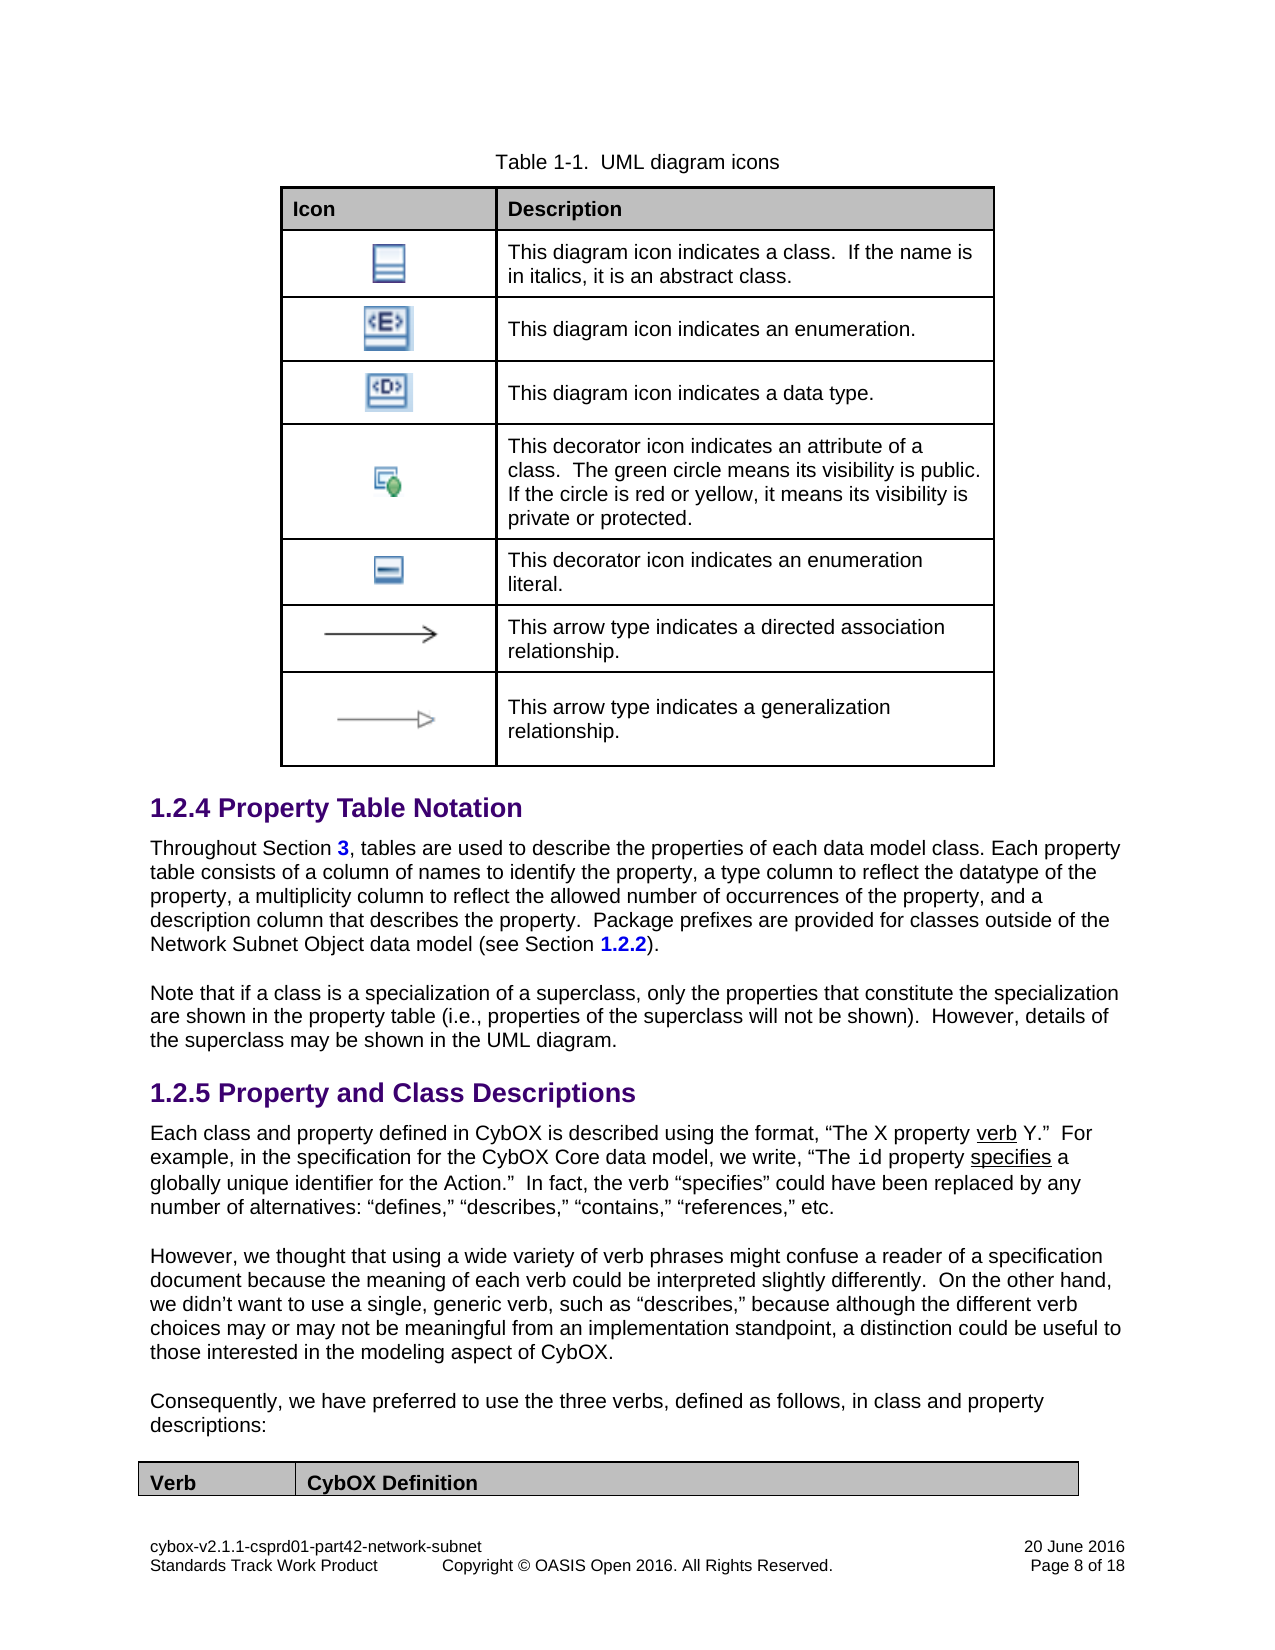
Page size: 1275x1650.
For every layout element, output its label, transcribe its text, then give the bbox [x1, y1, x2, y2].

table_cell This diagram icon indicates a class. If the name is in italics, it is an abstract class. [498, 231, 993, 296]
table_cell This decorator icon indicates an attribute of a class. The green circle means its visibility is public. If the circle is red or yellow, it means its visibility is private or protected. [498, 425, 993, 538]
table_cell This decorator icon indicates an enumeration literal. [498, 540, 993, 604]
picture [373, 465, 405, 497]
picture [372, 244, 406, 283]
subtitle Property Table Notation [150, 792, 1125, 823]
table_cell This arrow type indicates a generalization relationship. [498, 673, 993, 765]
picture [374, 556, 404, 588]
table_header Description [498, 189, 993, 229]
picture [364, 373, 414, 412]
subtitle Property and Class Descriptions [150, 1077, 1125, 1108]
table_cell [283, 673, 495, 765]
text Each class and property defined in CybOX is described using the format, “The X property verb Y.” For example, in the specification for the CybOX Core data model, we write, “The id property specifies a globally unique identifier for the Action.” In fact, the verb “specifies” could have been replaced by any number of alternatives: “defines,” “describes,” “contains,” “references,” etc. [150, 1121, 1125, 1219]
picture [363, 306, 414, 351]
table_cell This diagram icon indicates a data type. [498, 362, 993, 423]
text Throughout Section 3, tables are used to describe the properties of each data model class. Each property table consists of a column of names to identify the property, a type column to reflect the datatype of the property, a multiplicity column to reflect the allowed number of occurrences of the property, and a description column that describes the property. Package prefixes are provided for classes outside of the Network Subnet Object data model (see Section 1.2.2). [150, 836, 1125, 955]
text Note that if a class is a specialization of a superclass, only the properties that constitute the specialization are shown in the property table (i.e., properties of the superclass will not be shown). However, details of the superclass may be shown in the UML diagram. [150, 980, 1125, 1052]
table_header Icon [283, 189, 495, 229]
table_header CybOX Definition [296, 1463, 1078, 1495]
table_cell [283, 231, 495, 296]
table_cell [283, 298, 495, 359]
table_cell This diagram icon indicates an enumeration. [498, 298, 993, 359]
text However, we thought that using a wide variety of verb phrases might confuse a reader of a specification document because the meaning of each verb could be interpreted slightly differently. On the other hand, we didn’t want to use a single, generic verb, such as “describes,” because although the different verb choices may or may not be meaningful from an implementation standpoint, a distinction could be useful to those interested in the modeling aspect of CybOX. [150, 1244, 1125, 1363]
table_header Verb [139, 1463, 295, 1495]
picture [328, 681, 450, 757]
table_cell [283, 425, 495, 538]
picture [324, 622, 454, 655]
table_cell This arrow type indicates a directed association relationship. [498, 606, 993, 671]
table_cell [283, 540, 495, 604]
table_cell [283, 362, 495, 423]
text Consequently, we have preferred to use the three verbs, defined as follows, in class and property descriptions: [150, 1388, 1125, 1436]
table_cell [283, 606, 495, 671]
